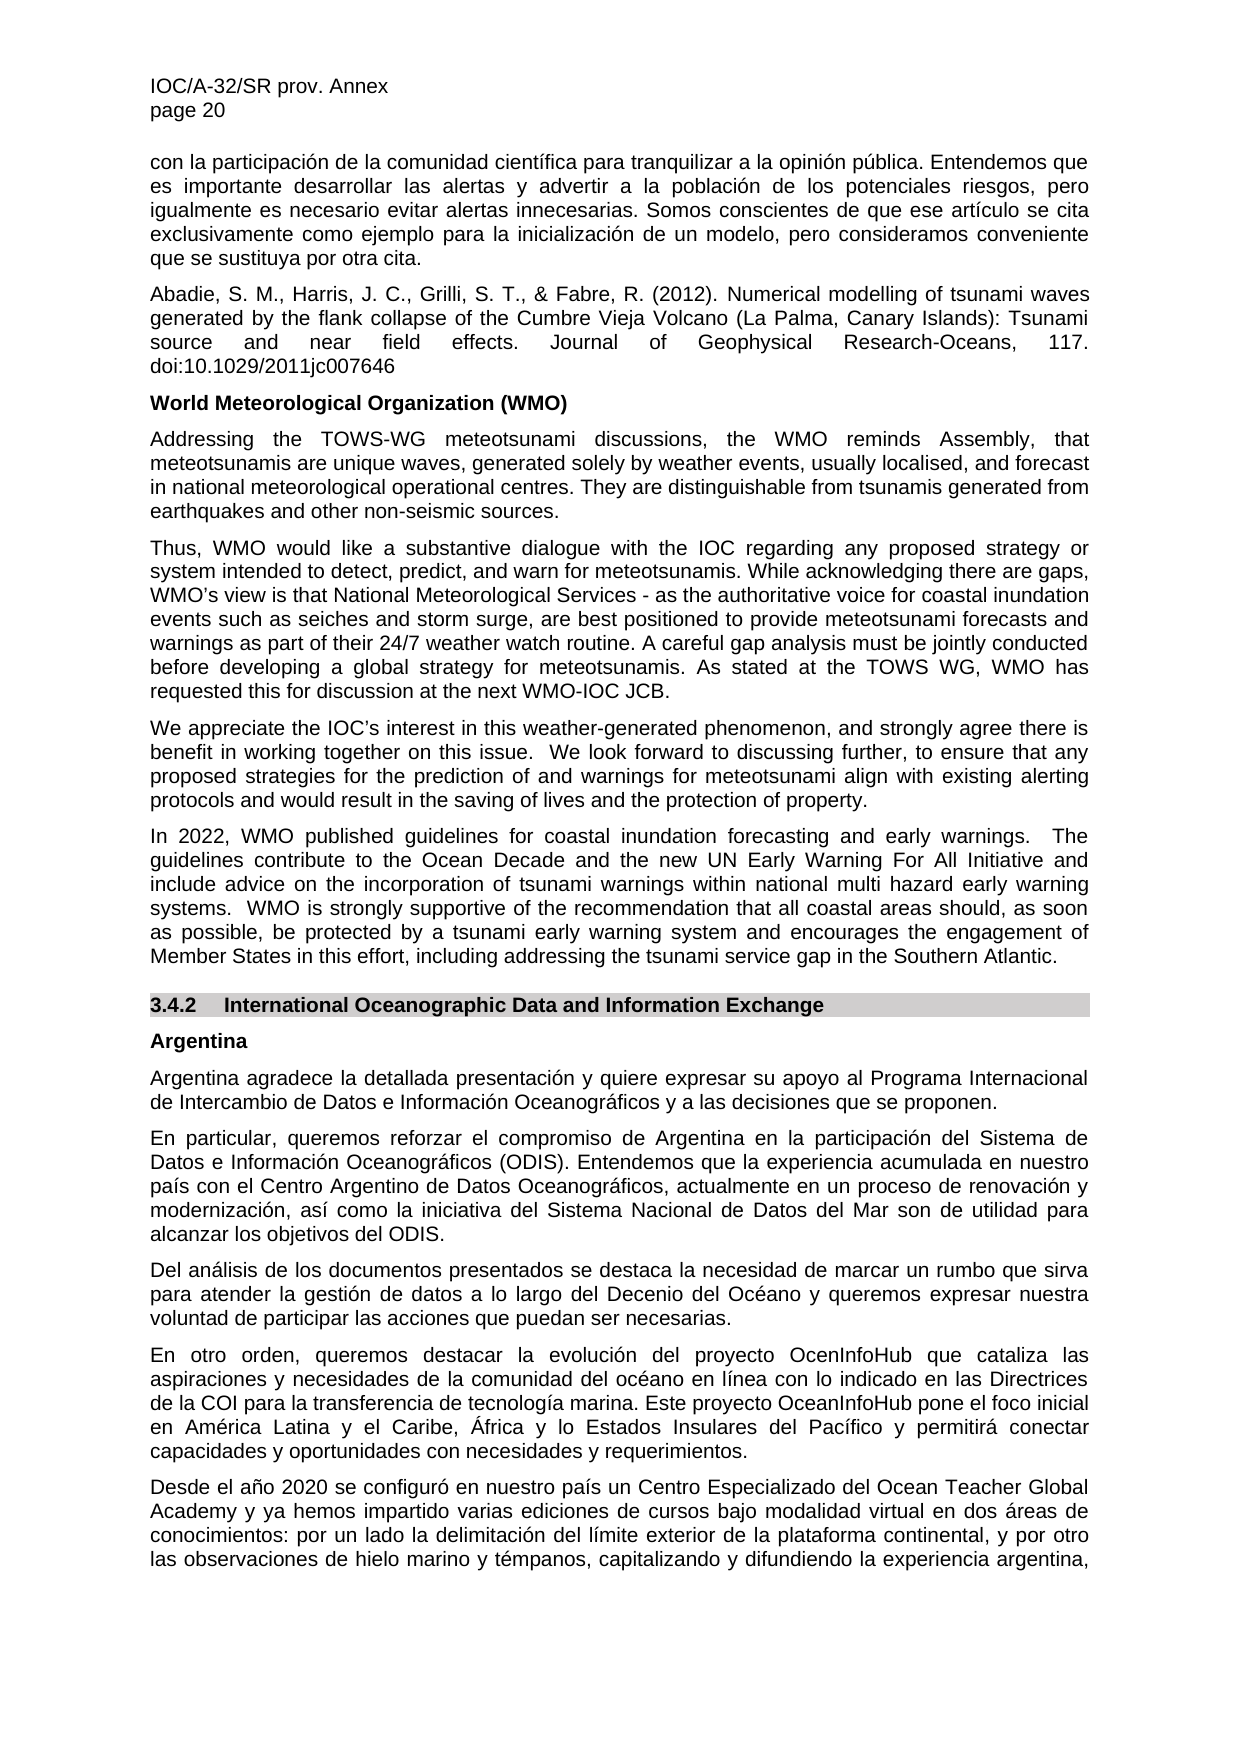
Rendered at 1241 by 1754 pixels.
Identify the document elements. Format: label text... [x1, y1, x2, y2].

text En otro orden, queremos destacar la evolución del proyecto OcenInfoHub que cataliza las aspiraciones y necesidades de la comunidad del océano en línea con lo indicado en las Directrices de la COI para la transferencia de tecnología marina. Este proyecto OceanInfoHub pone el foco inicial en América Latina y el Caribe, África y lo Estados Insulares del Pacífico y permitirá conectar capacidades y oportunidades con necesidades y requerimientos. [150, 1343, 1090, 1462]
text Argentina [150, 1029, 1090, 1053]
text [150, 150, 1090, 270]
text Abadie, S. M., Harris, J. C., Grilli, S. T., & Fabre, R. (2012). Numerical modelling of tsunami waves generated by the flank collapse of the Cumbre Vieja Volcano (La Palma, Canary Islands): Tsunami source and near field effects. Journal of Geophysical Research-Oceans, 117. doi:10.1029/2011jc007646 [150, 282, 1090, 378]
text 3.4.2 International Oceanographic Data and Information Exchange [150, 993, 1090, 1017]
text In 2022, WMO published guidelines for coastal inundation forecasting and early warnings. The guidelines contribute to the Ocean Decade and the new UN Early Warning For All Initiative and include advice on the incorporation of tsunami warnings within national multi hazard early warning systems. WMO is strongly supportive of the recommendation that all coastal areas should, as soon as possible, be protected by a tsunami early warning system and encourages the engagement of Member States in this effort, including addressing the tsunami service gap in the Southern Atlantic. [150, 824, 1090, 968]
text World Meteorological Organization (WMO) [150, 391, 1090, 414]
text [150, 1475, 1090, 1571]
text Del análisis de los documentos presentados se destaca la necesidad de marcar un rumbo que sirva para atender la gestión de datos a lo largo del Decenio del Océano y queremos expresar nuestra voluntad de participar las acciones que puedan ser necesarias. [150, 1258, 1090, 1330]
text En particular, queremos reforzar el compromiso de Argentina en la participación del Sistema de Datos e Información Oceanográficos (ODIS). Entendemos que la experiencia acumulada en nuestro país con el Centro Argentino de Datos Oceanográficos, actualmente en un proceso de renovación y modernización, así como la iniciativa del Sistema Nacional de Datos del Mar son de utilidad para alcanzar los objetivos del ODIS. [150, 1126, 1090, 1246]
text Thus, WMO would like a substantive dialogue with the IOC regarding any proposed strategy or system intended to detect, predict, and warn for meteotsunamis. While acknowledging there are gaps, WMO’s view is that National Meteorological Services - as the authoritative voice for coastal inundation events such as seiches and storm surge, are best positioned to provide meteotsunami forecasts and warnings as part of their 24/7 weather watch routine. A careful gap analysis must be jointly conducted before developing a global strategy for meteotsunamis. As stated at the TOWS WG, WMO has requested this for discussion at the next WMO-IOC JCB. [150, 535, 1090, 703]
text Addressing the TOWS-WG meteotsunami discussions, the WMO reminds Assembly, that meteotsunamis are unique waves, generated solely by weather events, usually localised, and forecast in national meteorological operational centres. They are distinguishable from tsunamis generated from earthquakes and other non-seismic sources. [150, 427, 1090, 523]
text We appreciate the IOC’s interest in this weather-generated phenomenon, and strongly agree there is benefit in working together on this issue. We look forward to discussing further, to ensure that any proposed strategies for the prediction of and warnings for meteotsunami align with existing alerting protocols and would result in the saving of lives and the protection of property. [150, 716, 1090, 811]
text Argentina agradece la detallada presentación y quiere expresar su apoyo al Programa Internacional de Intercambio de Datos e Información Oceanográficos y a las decisiones que se proponen. [150, 1066, 1090, 1113]
